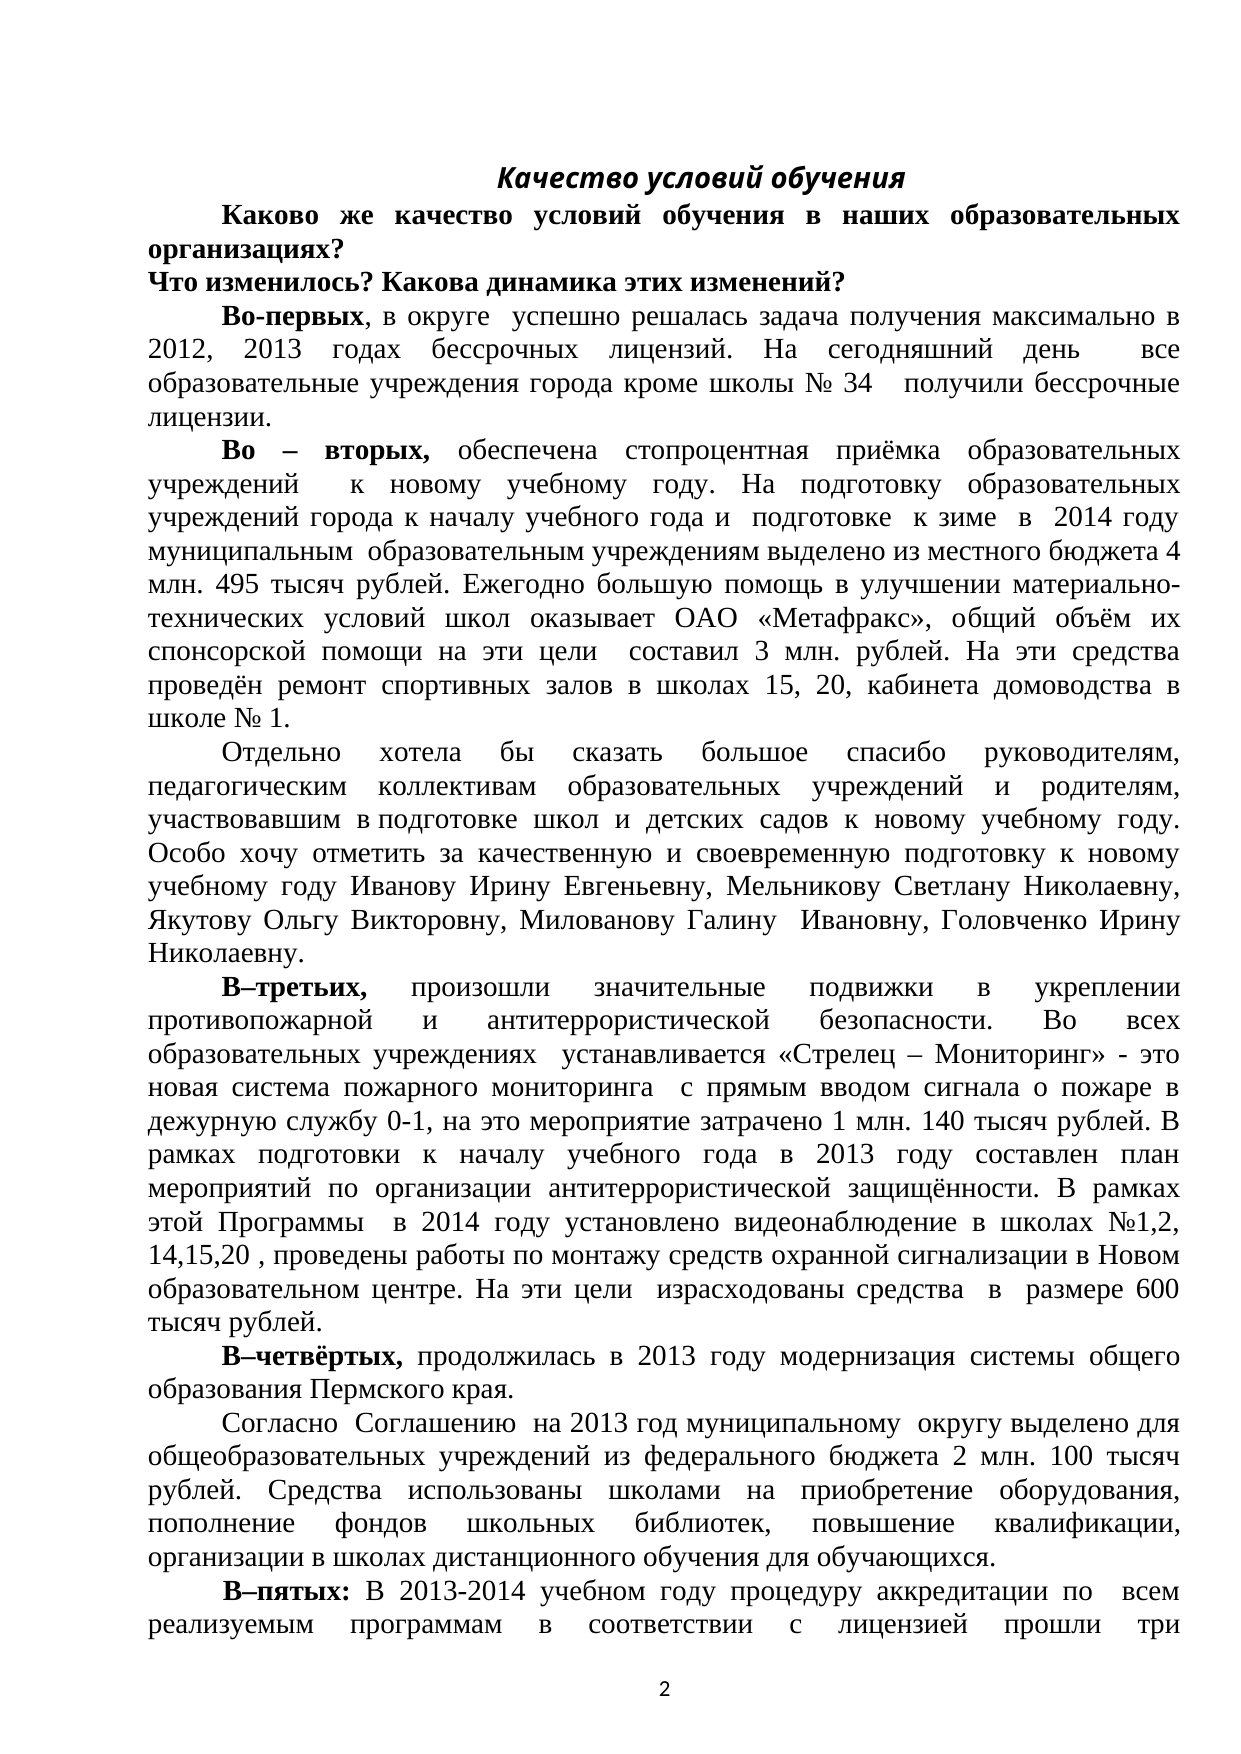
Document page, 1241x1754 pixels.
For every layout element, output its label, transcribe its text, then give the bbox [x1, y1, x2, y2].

text Во – вторых, обеспечена стопроцентная приёмка образовательных учреждений к новому учебному году. На подготовку образовательных учреждений города к началу учебного года и подготовке к зиме в 2014 году муниципальным образовательным учреждениям выделено из местного бюджета 4 млн. 495 тысяч рублей. Ежегодно большую помощь в улучшении материально-технических условий школ оказывает ОАО «Метафракс», общий объём их спонсорской помощи на эти цели составил 3 млн. рублей. На эти средства проведён ремонт спортивных залов в школах 15, 20, кабинета домоводства в школе № 1. [148, 432, 1181, 734]
text Что изменилось? Какова динамика этих изменений? [148, 264, 1181, 298]
text В–третьих, произошли значительные подвижки в укреплении противопожарной и антитеррористической безопасности. Во всех образовательных учреждениях устанавливается «Стрелец – Мониторинг» - это новая система пожарного мониторинга с прямым вводом сигнала о пожаре в дежурную службу 0-1, на это мероприятие затрачено 1 млн. 140 тысяч рублей. В рамках подготовки к началу учебного года в 2013 году составлен план мероприятий по организации антитеррористической защищённости. В рамках этой Программы в 2014 году установлено видеонаблюдение в школах №1,2, 14,15,20 , проведены работы по монтажу средств охранной сигнализации в Новом образовательном центре. На эти цели израсходованы средства в размере 600 тысяч рублей. [148, 969, 1181, 1338]
text Отдельно хотела бы сказать большое спасибо руководителям, педагогическим коллективам образовательных учреждений и родителям, участвовавшим в подготовке школ и детских садов к новому учебному году. Особо хочу отметить за качественную и своевременную подготовку к новому учебному году Иванову Ирину Евгеньевну, Мельникову Светлану Николаевну, Якутову Ольгу Викторовну, Милованову Галину Ивановну, Головченко Ирину Николаевну. [148, 734, 1181, 969]
text Согласно Соглашению на 2013 год муниципальному округу выделено для общеобразовательных учреждений из федерального бюджета 2 млн. 100 тысяч рублей. Средства использованы школами на приобретение оборудования, пополнение фондов школьных библиотек, повышение квалификации, организации в школах дистанционного обучения для обучающихся. [148, 1405, 1181, 1573]
text В–четвёртых, продолжилась в 2013 году модернизация системы общего образования Пермского края. [148, 1338, 1181, 1405]
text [148, 1573, 1181, 1640]
text Каково же качество условий обучения в наших образовательных организациях? [148, 197, 1181, 264]
text Качество условий обучения [148, 158, 1181, 197]
text Во-первых, в округе успешно решалась задача получения максимально в 2012, 2013 годах бессрочных лицензий. На сегодняшний день все образовательные учреждения города кроме школы № 34 получили бессрочные лицензии. [148, 298, 1181, 432]
